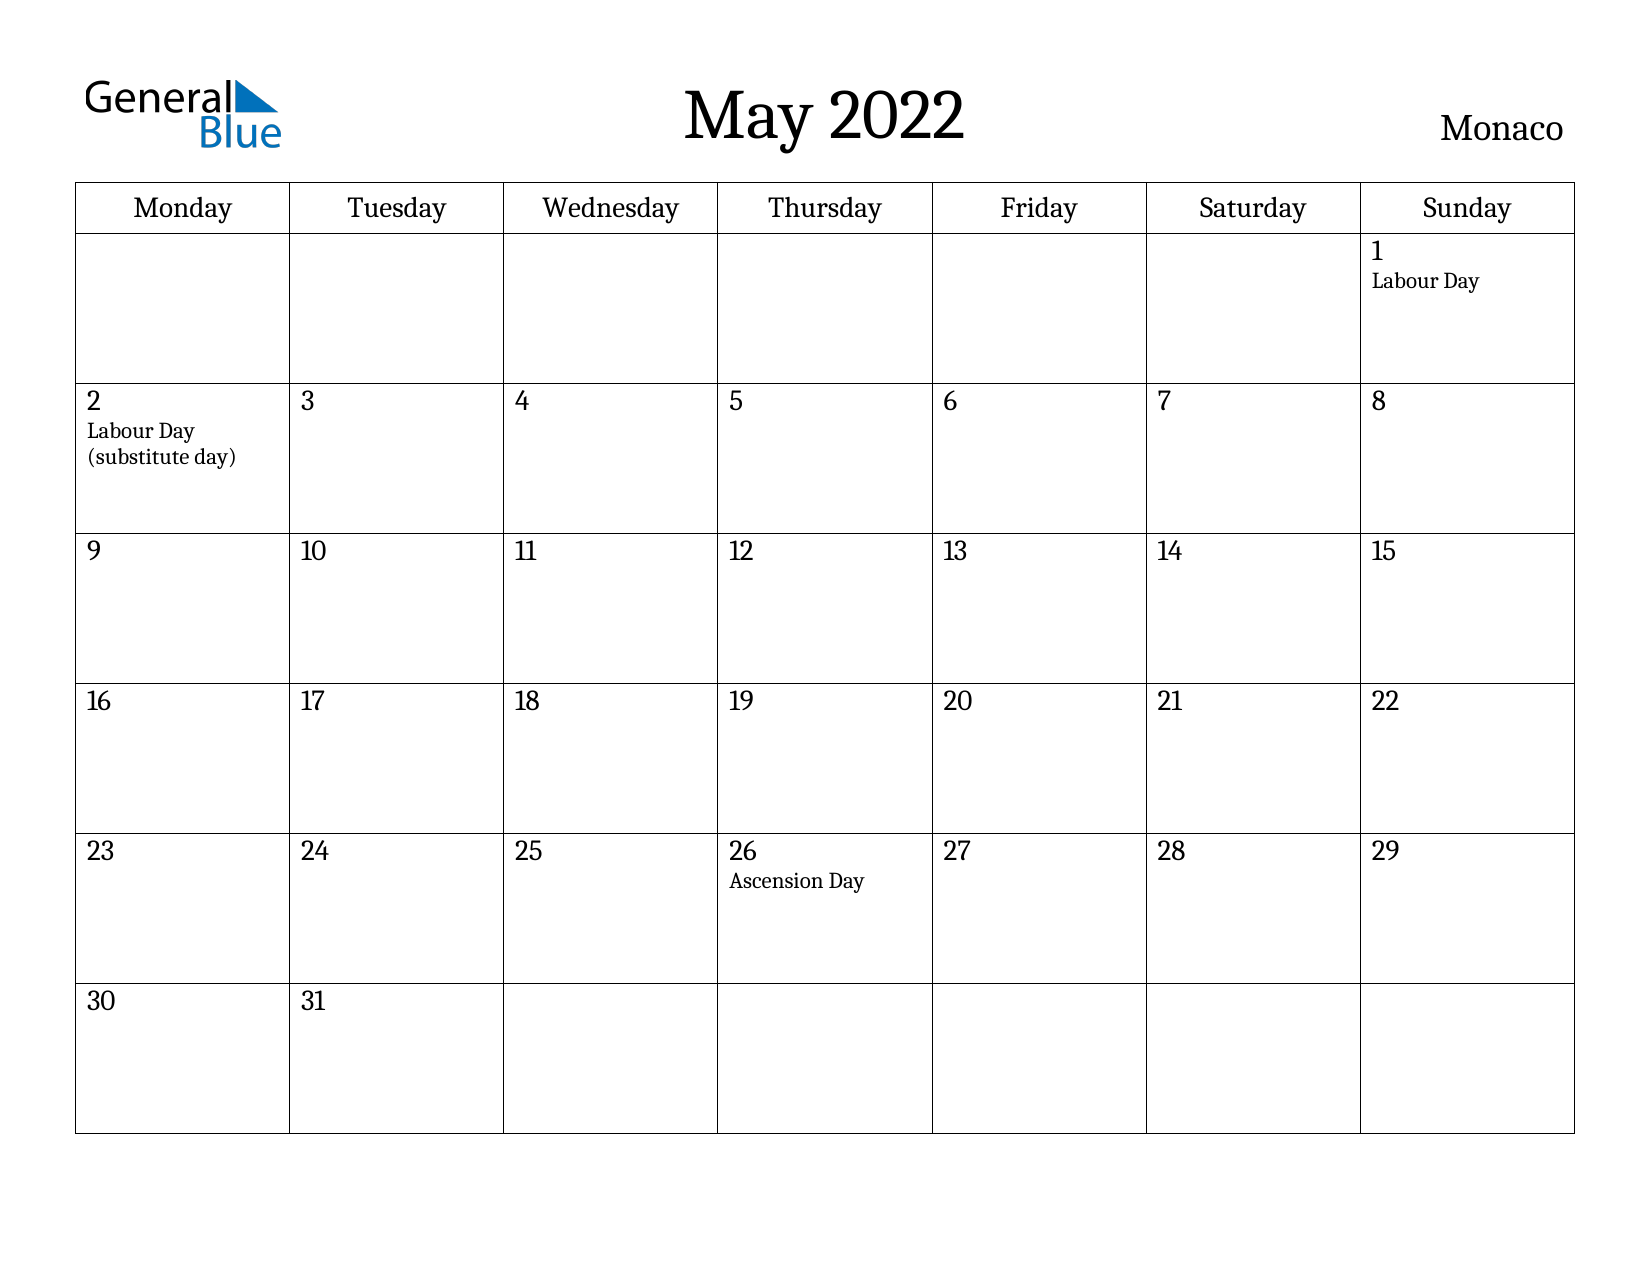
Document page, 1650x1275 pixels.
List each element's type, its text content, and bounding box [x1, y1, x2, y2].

table_cell [504, 567, 717, 683]
table_cell [933, 567, 1146, 683]
table_cell [76, 1018, 289, 1133]
table_cell Monday [76, 183, 289, 233]
table_cell [504, 1018, 717, 1133]
table_cell [290, 417, 503, 533]
table_cell 31 [290, 984, 503, 1017]
table_cell 7 [1147, 384, 1360, 417]
table_cell [933, 984, 1146, 1017]
table_cell [76, 234, 289, 267]
table_cell [1147, 717, 1360, 833]
table_cell Saturday [1147, 183, 1360, 233]
table_cell [718, 267, 932, 383]
picture [86, 80, 281, 148]
table_cell [1147, 868, 1360, 983]
table_cell [1147, 567, 1360, 683]
table_cell [76, 267, 289, 383]
table_cell 14 [1147, 534, 1360, 567]
table_cell [504, 267, 717, 383]
table_cell [933, 234, 1146, 267]
table_cell [718, 717, 932, 833]
table_cell Friday [933, 183, 1146, 233]
table_cell [290, 717, 503, 833]
table_cell [504, 984, 717, 1017]
table_cell [290, 868, 503, 983]
table_cell [76, 567, 289, 683]
table_cell 27 [933, 834, 1146, 867]
table_cell 21 [1147, 684, 1360, 717]
table_cell [290, 267, 503, 383]
table_cell 22 [1361, 684, 1574, 717]
table_cell 2 [76, 384, 289, 417]
table_cell [1147, 417, 1360, 533]
table_cell 4 [504, 384, 717, 417]
table_cell [76, 868, 289, 983]
table_cell [1147, 1018, 1360, 1133]
table_cell [1361, 717, 1574, 833]
table_cell [504, 717, 717, 833]
table_cell [933, 868, 1146, 983]
table_cell 9 [76, 534, 289, 567]
table_cell Wednesday [504, 183, 717, 233]
table_cell 23 [76, 834, 289, 867]
table_cell 15 [1361, 534, 1574, 567]
table_cell 20 [933, 684, 1146, 717]
table_cell [1361, 1018, 1574, 1133]
table_cell [718, 1018, 932, 1133]
table_cell Labour Day [1361, 267, 1574, 383]
table_cell 6 [933, 384, 1146, 417]
table_cell [504, 868, 717, 983]
table_cell Ascension Day [718, 868, 932, 983]
table_cell [76, 717, 289, 833]
table_cell [1361, 417, 1574, 533]
table_cell 3 [290, 384, 503, 417]
table_header Monaco [1146, 75, 1574, 182]
table_cell [718, 417, 932, 533]
table_cell 30 [76, 984, 289, 1017]
table_cell [933, 267, 1146, 383]
table_cell Sunday [1361, 183, 1574, 233]
table_cell Thursday [718, 183, 932, 233]
table_cell Tuesday [290, 183, 503, 233]
table_cell [1147, 984, 1360, 1017]
table_cell 5 [718, 384, 932, 417]
table_cell [933, 717, 1146, 833]
table_cell 17 [290, 684, 503, 717]
table_header [76, 75, 503, 182]
table_cell [504, 417, 717, 533]
table_cell [290, 1018, 503, 1133]
table_cell 1 [1361, 234, 1574, 267]
table_cell Labour Day (substitute day) [76, 417, 289, 533]
table_cell 16 [76, 684, 289, 717]
table_cell [718, 567, 932, 683]
table_cell 19 [718, 684, 932, 717]
table_cell 28 [1147, 834, 1360, 867]
table_cell [290, 567, 503, 683]
table_cell [1147, 267, 1360, 383]
table_cell 10 [290, 534, 503, 567]
table_cell 25 [504, 834, 717, 867]
table_cell [1361, 567, 1574, 683]
table_cell [1361, 868, 1574, 983]
table_cell [718, 234, 932, 267]
table_cell [504, 234, 717, 267]
table_cell [718, 984, 932, 1017]
table_cell 18 [504, 684, 717, 717]
table_cell 11 [504, 534, 717, 567]
table_cell 24 [290, 834, 503, 867]
table_cell [1147, 234, 1360, 267]
table_cell 8 [1361, 384, 1574, 417]
table_cell 13 [933, 534, 1146, 567]
table_cell 12 [718, 534, 932, 567]
table_header May 2022 [504, 75, 1146, 182]
table_cell 29 [1361, 834, 1574, 867]
table_cell [290, 234, 503, 267]
table_cell [933, 1018, 1146, 1133]
table_cell [933, 417, 1146, 533]
table_cell 26 [718, 834, 932, 867]
table_cell [1361, 984, 1574, 1017]
